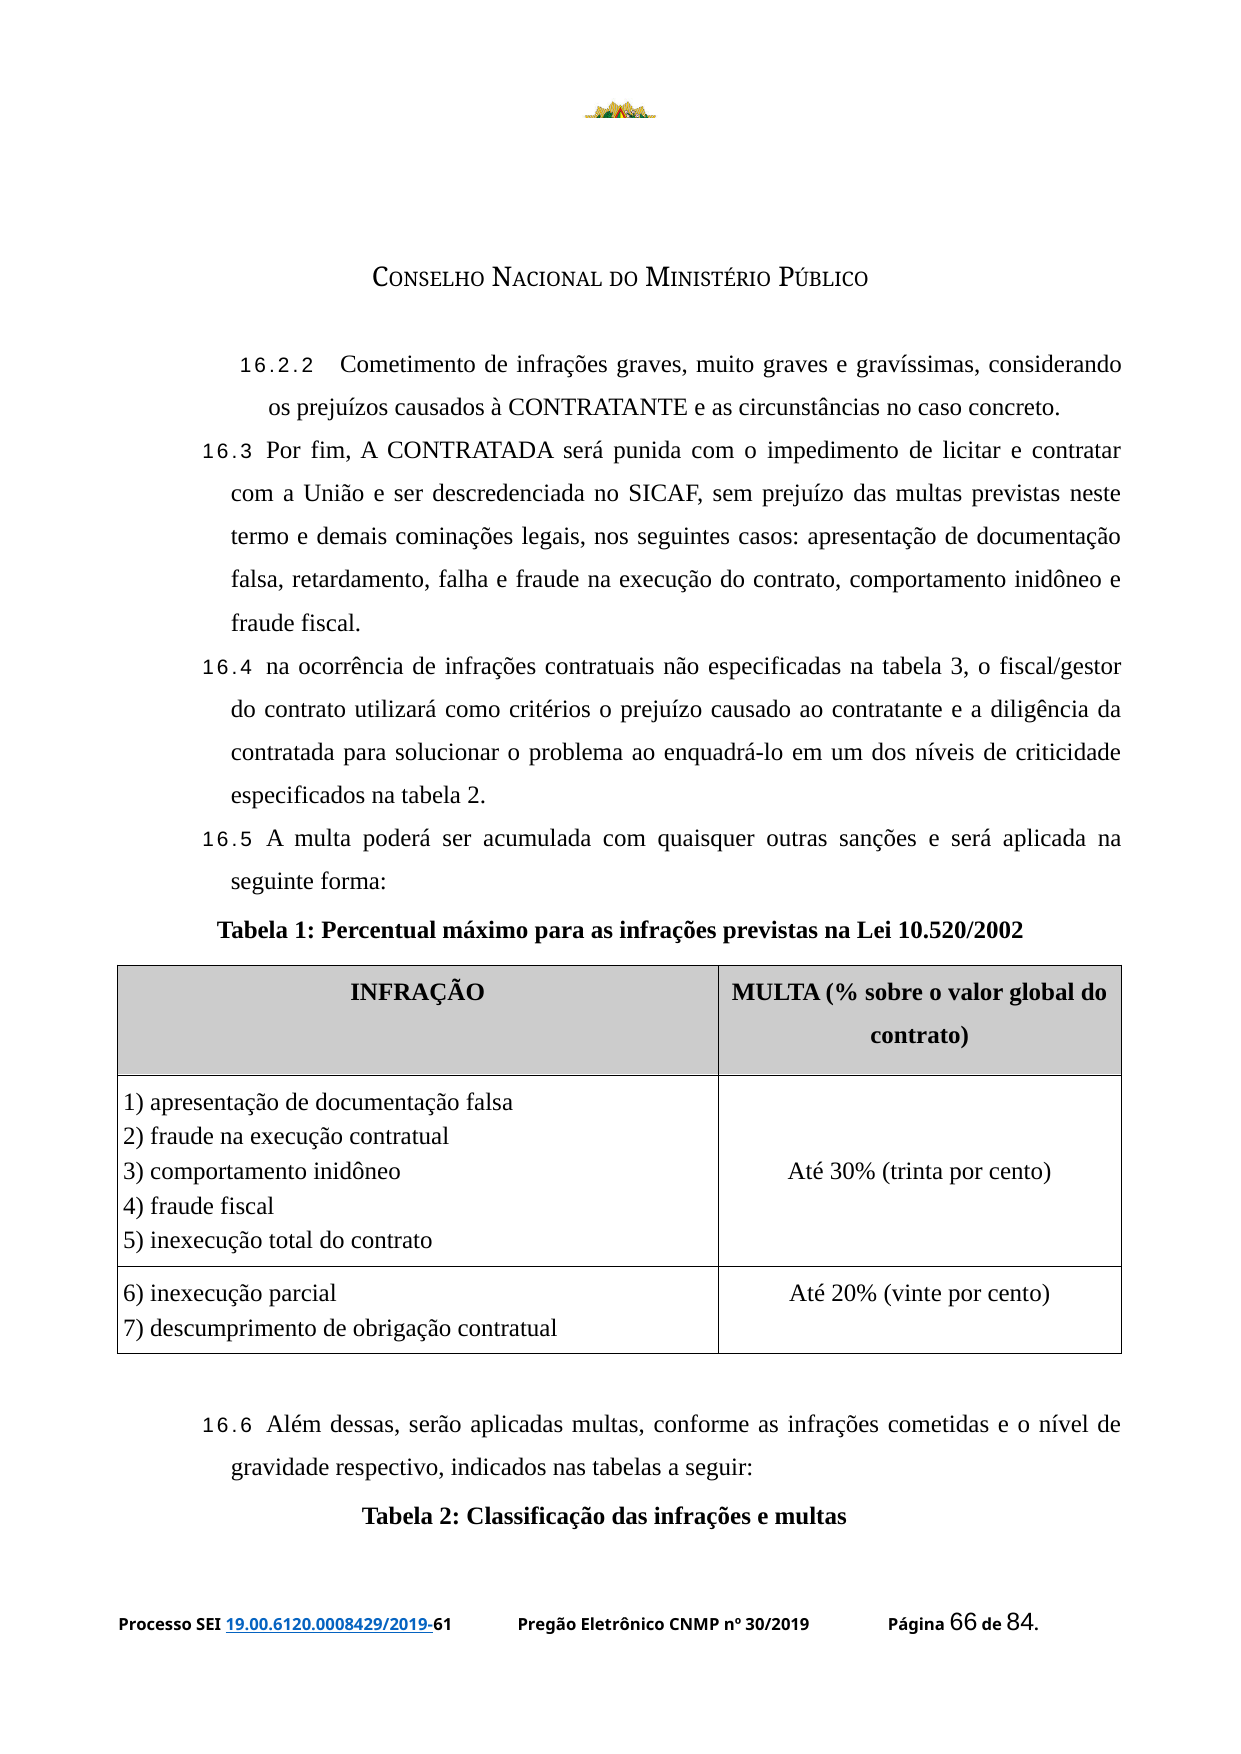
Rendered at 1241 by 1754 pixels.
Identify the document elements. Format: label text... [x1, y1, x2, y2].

list Além dessas, serão aplicadas multas, conforme as infrações cometidas e o nível de gravidade respectivo, indicados nas tabelas a seguir: [193, 1409, 1122, 1481]
table_header INFRAÇÃO [118, 966, 718, 1074]
table_header MULTA (% sobre o valor global do contrato) [719, 966, 1121, 1074]
text Tabela 1: Percentual máximo para as infrações previstas na Lei 10.520/2002 [118, 915, 1122, 944]
table_cell Até 20% (vinte por cento) [719, 1267, 1121, 1353]
table_cell Até 30% (trinta por cento) [719, 1076, 1121, 1266]
list na ocorrência de infrações contratuais não especificadas na tabela 3, o fiscal/gestor do contrato utilizará como critérios o prejuízo causado ao contratante e a diligência da contratada para solucionar o problema ao enquadrá-lo em um dos níveis de criticidade especificados na tabela 2. [193, 651, 1122, 809]
list A multa poderá ser acumulada com quaisquer outras sanções e será aplicada na seguinte forma: [193, 823, 1122, 895]
list Por fim, A CONTRATADA será punida com o impedimento de licitar e contratar com a União e ser descredenciada no SICAF, sem prejuízo das multas previstas neste termo e demais cominações legais, nos seguintes casos: apresentação de documentação falsa, retardamento, falha e fraude na execução do contrato, comportamento inidôneo e fraude fiscal. [193, 435, 1122, 636]
text Tabela 2: Classificação das infrações e multas [118, 1501, 1122, 1529]
table_cell 6) inexecução parcial 7) descumprimento de obrigação contratual [118, 1267, 718, 1353]
table_cell 1) apresentação de documentação falsa 2) fraude na execução contratual 3) comportamento inidôneo 4) fraude fiscal 5) inexecução total do contrato [118, 1076, 718, 1266]
list Cometimento de infrações graves, muito graves e gravíssimas, considerando os prejuízos causados à CONTRATANTE e as circunstâncias no caso concreto. [231, 349, 1122, 421]
